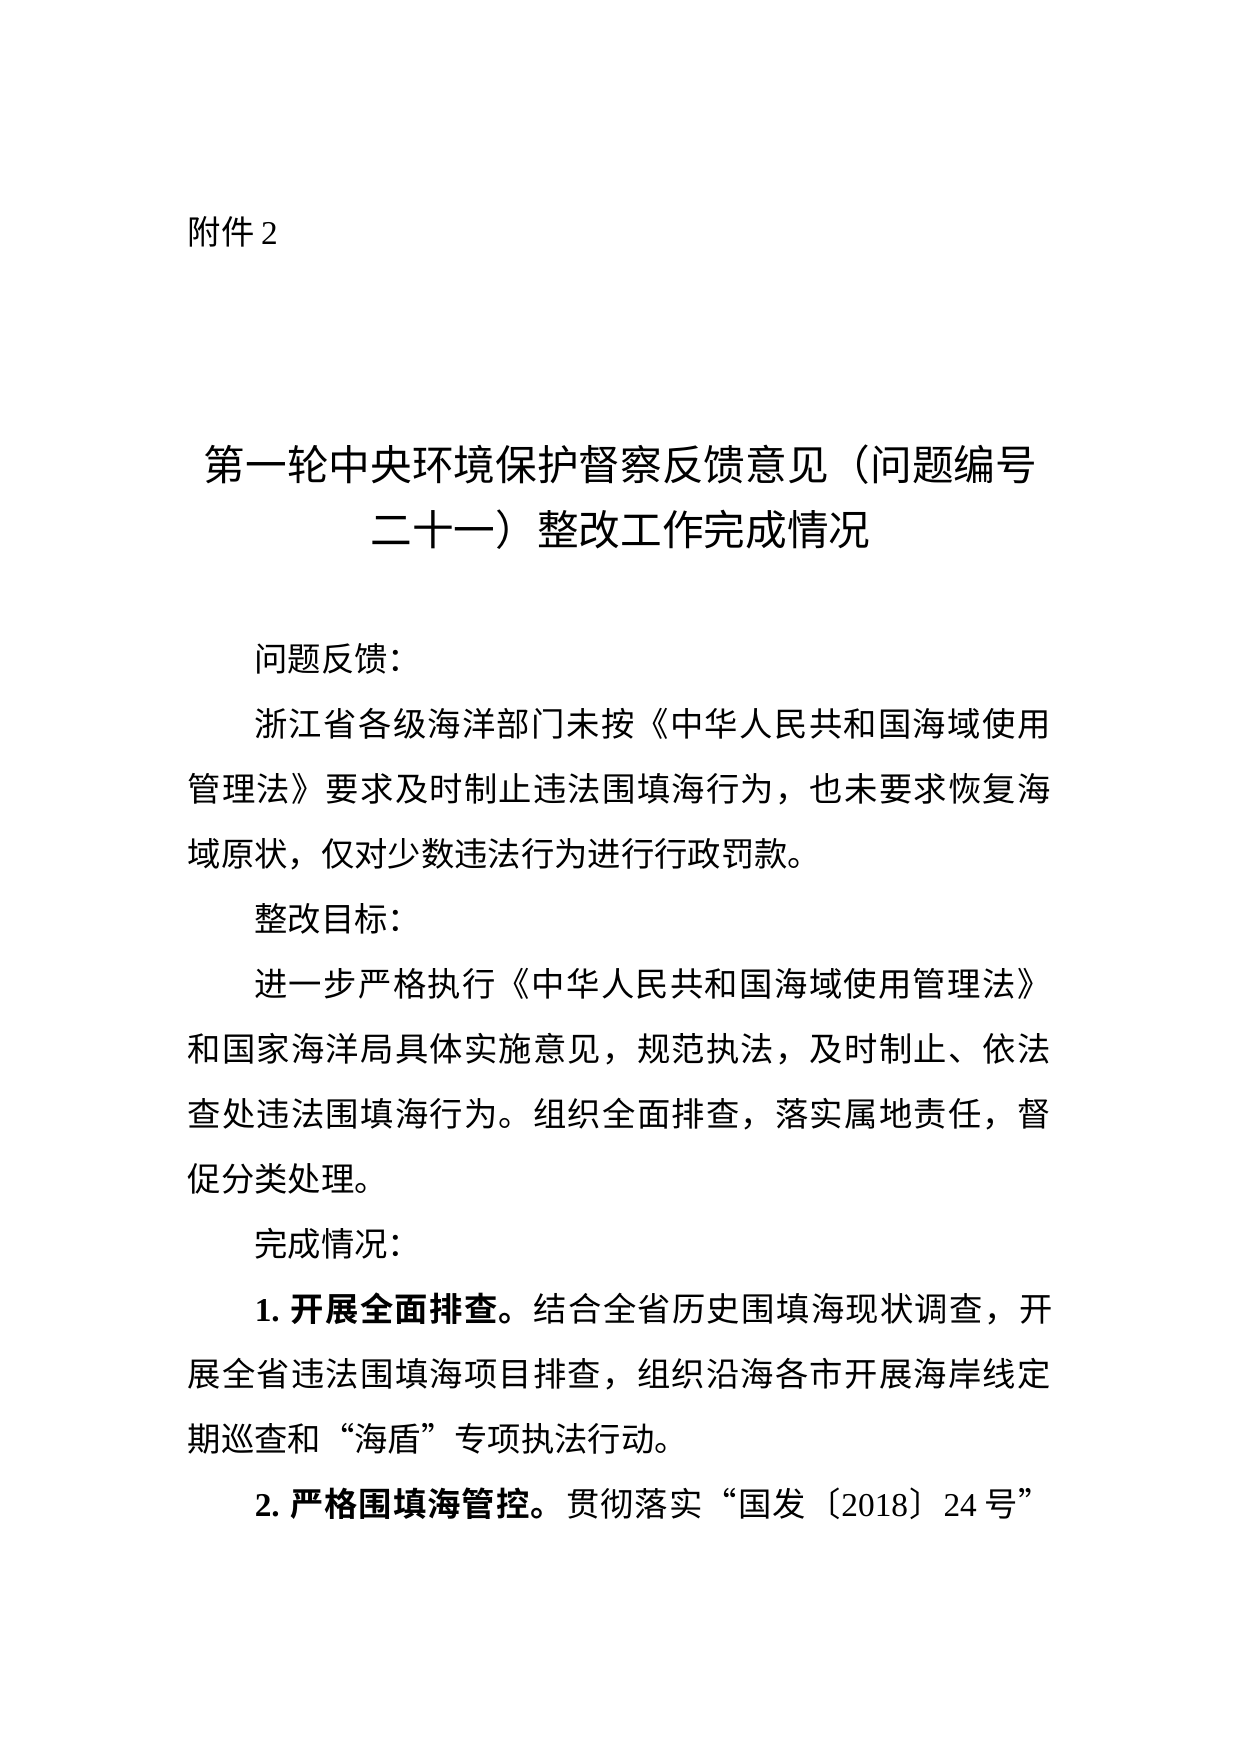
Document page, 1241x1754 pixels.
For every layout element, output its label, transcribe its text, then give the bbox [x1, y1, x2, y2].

text 问题反馈： [187, 624, 1053, 689]
text 整改目标： [187, 884, 1053, 949]
subtitle 附件2 [187, 197, 1053, 262]
text 1. 开展全面排查。结合全省历史围填海现状调查，开展全省违法围填海项目排查，组织沿海各市开展海岸线定期巡查和“海盾”专项执法行动。 [187, 1274, 1053, 1469]
text 进一步严格执行《中华人民共和国海域使用管理法》和国家海洋局具体实施意见，规范执法，及时制止、依法查处违法围填海行为。组织全面排查，落实属地责任，督促分类处理。 [187, 949, 1053, 1209]
text 完成情况： [187, 1209, 1053, 1274]
text 二十一）整改工作完成情况 [187, 494, 1053, 559]
text 第一轮中央环境保护督察反馈意见（问题编号 [187, 429, 1053, 494]
text 浙江省各级海洋部门未按《中华人民共和国海域使用管理法》要求及时制止违法围填海行为，也未要求恢复海域原状，仅对少数违法行为进行行政罚款。 [187, 689, 1053, 884]
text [187, 1469, 1053, 1534]
